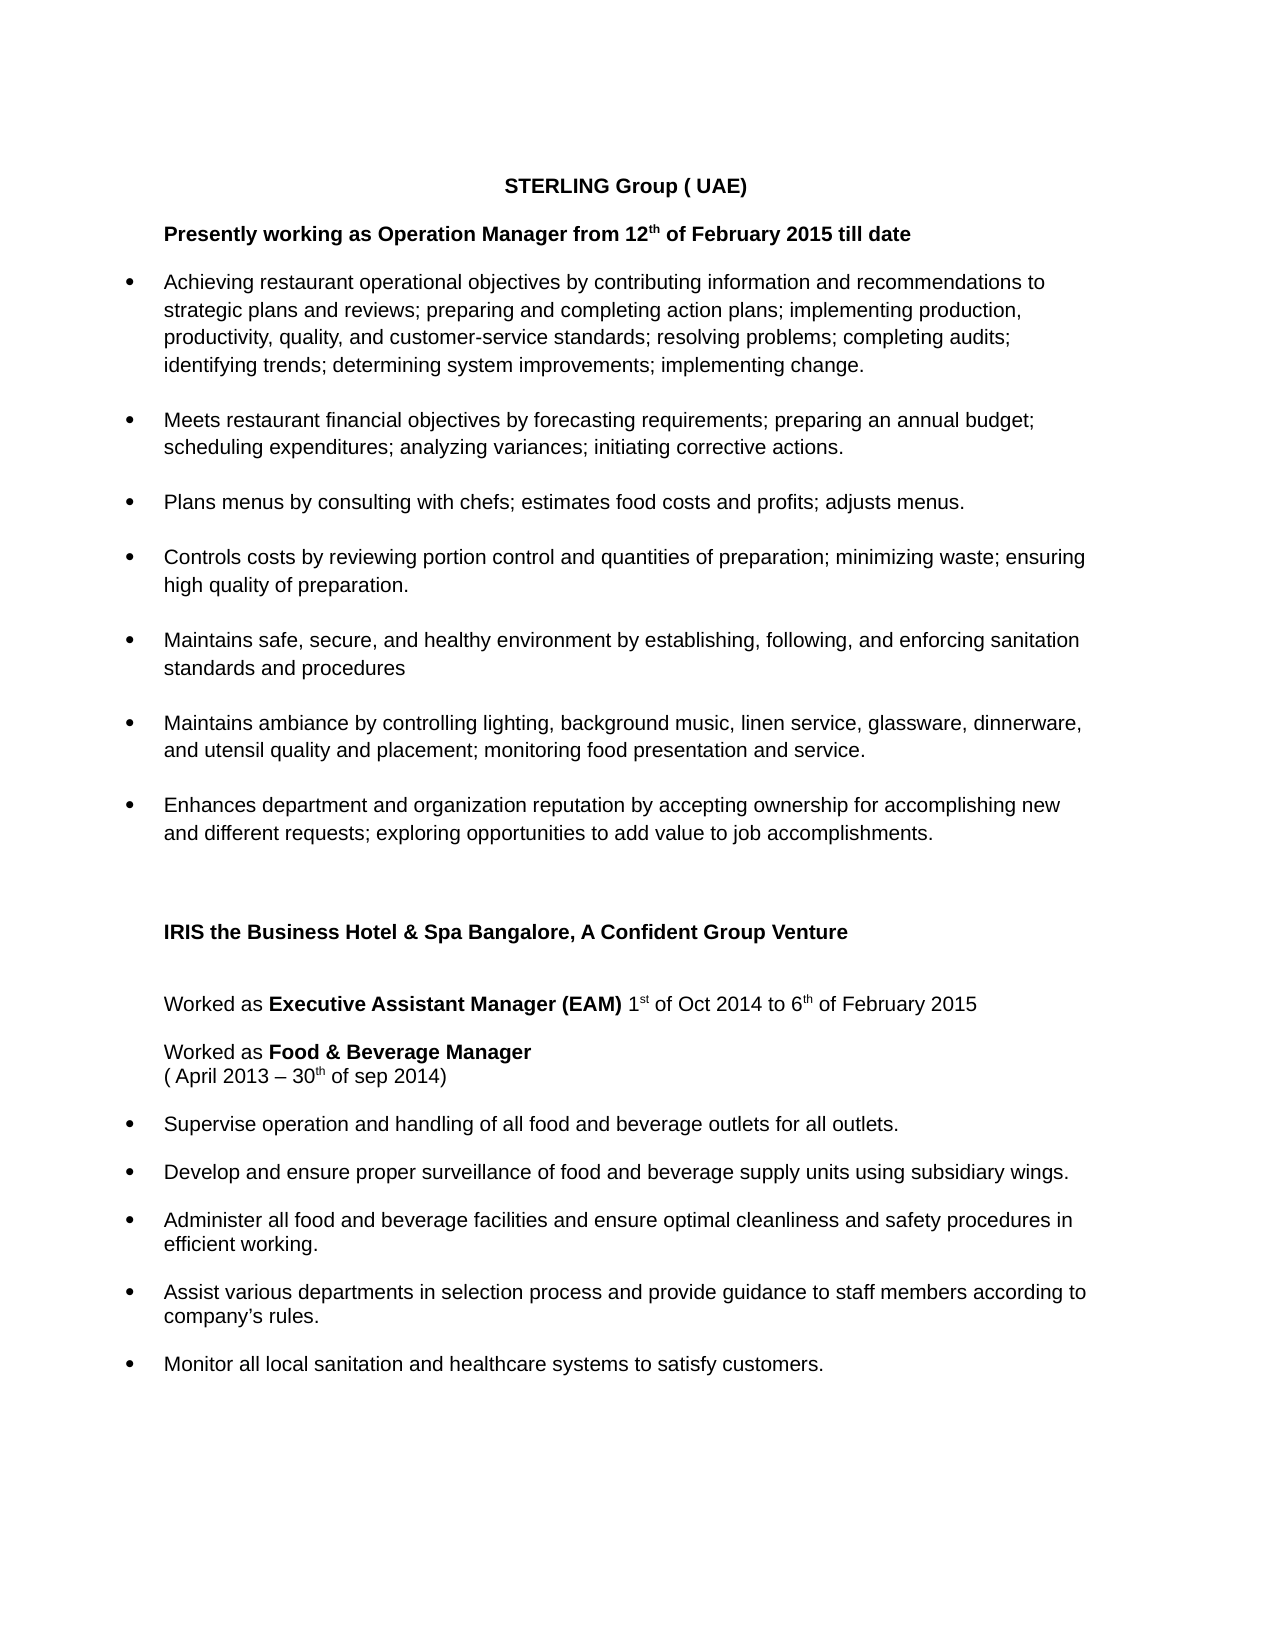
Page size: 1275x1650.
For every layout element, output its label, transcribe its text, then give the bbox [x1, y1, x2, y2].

text IRIS the Business Hotel & Spa Bangalore, A Confident Group Venture [164, 920, 1088, 944]
list Develop and ensure proper surveillance of food and beverage supply units using subsidiary wings. [126, 1159, 1088, 1184]
text STERLING Group ( UAE) [89, 174, 1088, 198]
list Meets restaurant financial objectives by forecasting requirements; preparing an annual budget; scheduling expenditures; analyzing variances; initiating corrective actions. [126, 407, 1088, 459]
list Plans menus by consulting with chefs; estimates food costs and profits; adjusts menus. [126, 490, 1088, 514]
text Worked as Food & Beverage Manager [89, 1040, 1088, 1064]
list Administer all food and beverage facilities and ensure optimal cleanliness and safety procedures in efficient working. [126, 1208, 1088, 1256]
list Monitor all local sanitation and healthcare systems to satisfy customers. [126, 1352, 1088, 1376]
list Maintains ambiance by controlling lighting, background music, linen service, glassware, dinnerware, and utensil quality and placement; monitoring food presentation and service. [126, 710, 1088, 762]
text Worked as Executive Assistant Manager (EAM) 1st of Oct 2014 to 6th of February 2015 [164, 992, 1088, 1016]
list Supervise operation and handling of all food and beverage outlets for all outlets. [126, 1112, 1088, 1136]
text ( April 2013 – 30th of sep 2014) [89, 1064, 1088, 1088]
list Maintains safe, secure, and healthy environment by establishing, following, and enforcing sanitation standards and procedures [126, 628, 1088, 679]
list Enhances department and organization reputation by accepting ownership for accomplishing new and different requests; exploring opportunities to add value to job accomplishments. [126, 793, 1088, 844]
text Presently working as Operation Manager from 12th of February 2015 till date [89, 222, 1088, 246]
list Achieving restaurant operational objectives by contributing information and recommendations to strategic plans and reviews; preparing and completing action plans; implementing production, productivity, quality, and customer-service standards; resolving problems; completing audits; identifying trends; determining system improvements; implementing change. [126, 270, 1088, 376]
list Controls costs by reviewing portion control and quantities of preparation; minimizing waste; ensuring high quality of preparation. [126, 545, 1088, 597]
list Assist various departments in selection process and provide guidance to staff members according to company’s rules. [126, 1279, 1088, 1328]
